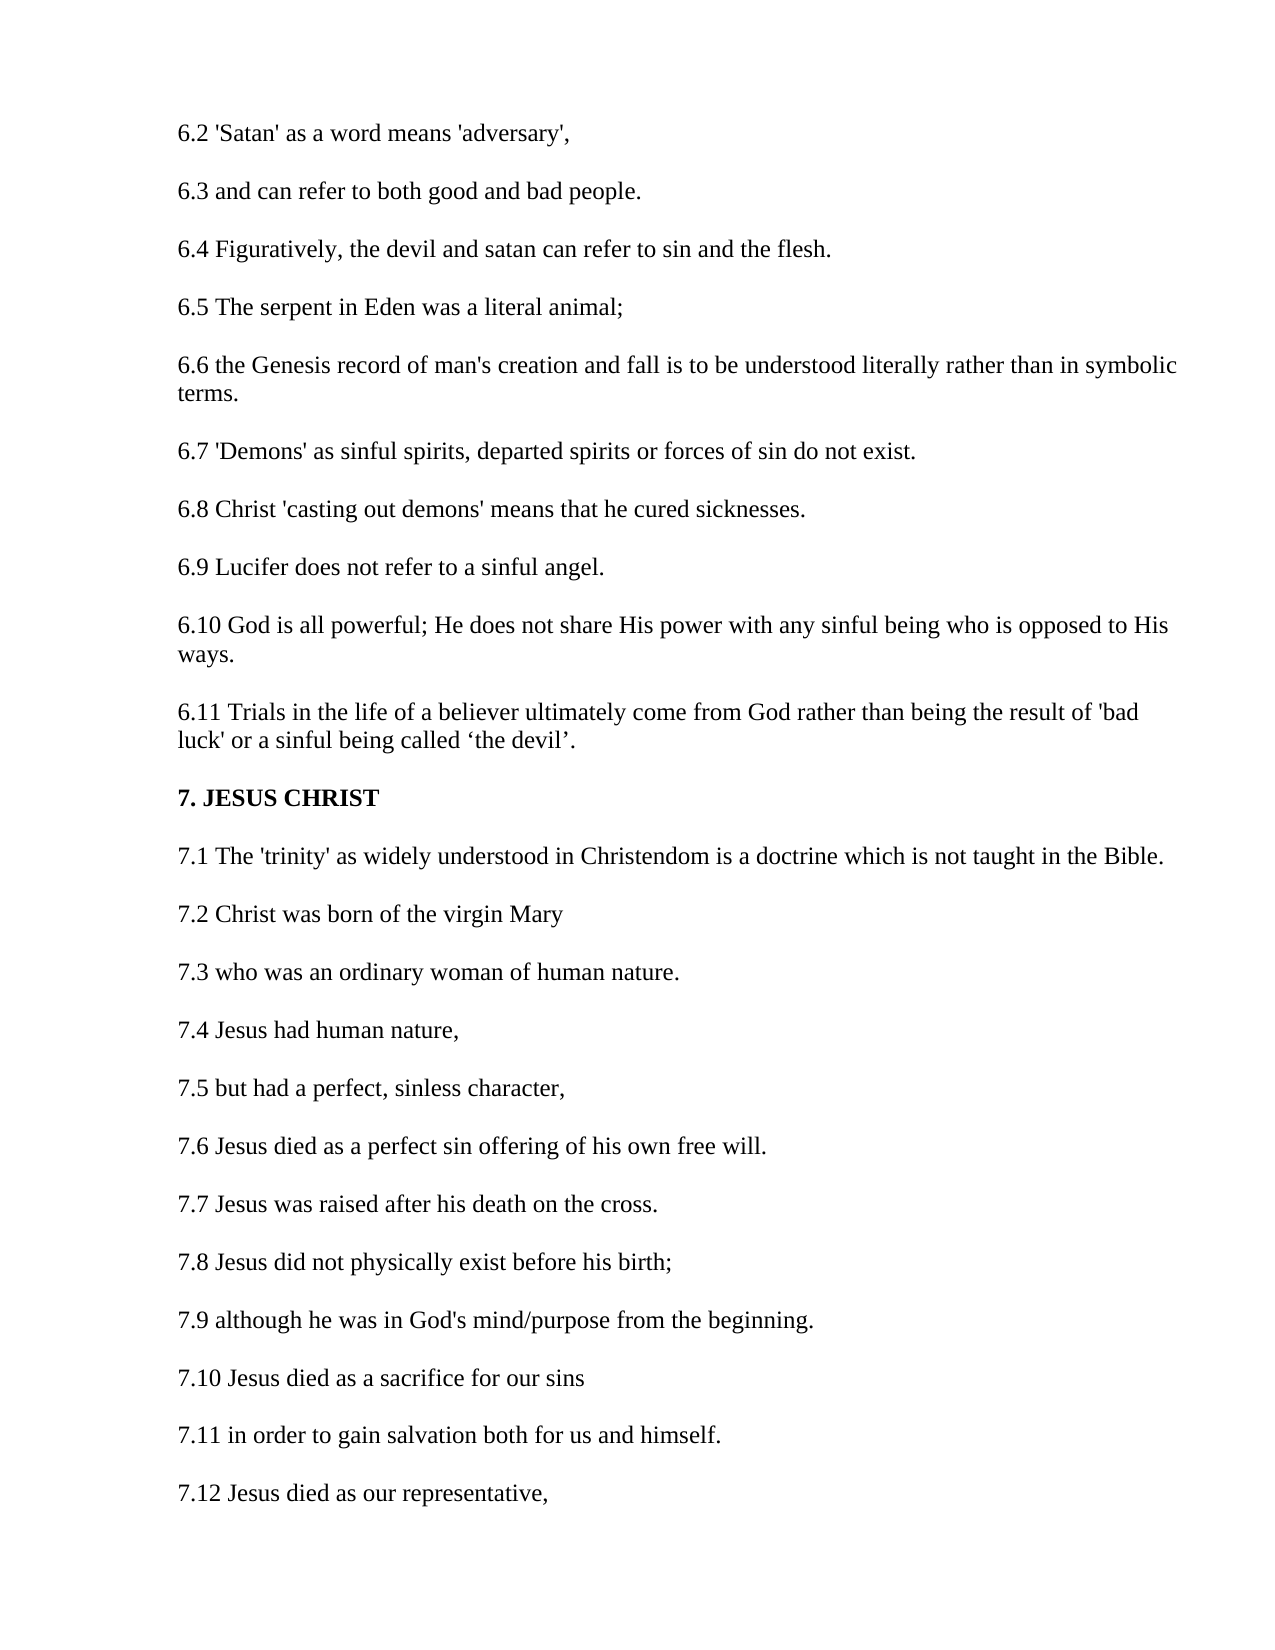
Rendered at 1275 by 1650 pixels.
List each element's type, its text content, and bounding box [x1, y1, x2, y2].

text 6.6 the Genesis record of man's creation and fall is to be understood literally rather than in symbolic terms. [177, 350, 1186, 407]
text 7.8 Jesus did not physically exist before his birth; [177, 1247, 1186, 1276]
text 6.3 and can refer to both good and bad people. [177, 176, 1186, 205]
text 7.9 although he was in God's mind/purpose from the beginning. [177, 1305, 1186, 1333]
text 7.1 The 'trinity' as widely understood in Christendom is a doctrine which is not taught in the Bible. [177, 841, 1186, 870]
text 7.10 Jesus died as a sacrifice for our sins [177, 1363, 1186, 1391]
text 7.4 Jesus had human nature, [177, 1015, 1186, 1044]
text 6.10 God is all powerful; He does not share His power with any sinful being who is opposed to His ways. [177, 610, 1186, 668]
text 6.5 The serpent in Eden was a literal animal; [177, 292, 1186, 321]
text 6.7 'Demons' as sinful spirits, departed spirits or forces of sin do not exist. [177, 436, 1186, 465]
text 6.2 'Satan' as a word means 'adversary', [177, 118, 1186, 147]
text 7.6 Jesus died as a perfect sin offering of his own free will. [177, 1131, 1186, 1160]
text 7.3 who was an ordinary woman of human nature. [177, 957, 1186, 986]
text 7.11 in order to gain salvation both for us and himself. [177, 1421, 1186, 1449]
text 7.7 Jesus was raised after his death on the cross. [177, 1189, 1186, 1218]
text 7.2 Christ was born of the virgin Mary [177, 899, 1186, 928]
text 6.9 Lucifer does not refer to a sinful angel. [177, 552, 1186, 581]
text 7.5 but had a perfect, sinless character, [177, 1073, 1186, 1102]
text 6.11 Trials in the life of a believer ultimately come from God rather than being the result of 'bad luck' or a sinful being called ‘the devil’. [177, 697, 1186, 754]
text 7.12 Jesus died as our representative, [177, 1478, 1186, 1507]
text 6.4 Figuratively, the devil and satan can refer to sin and the flesh. [177, 234, 1186, 263]
subtitle 7. JESUS CHRIST [177, 783, 1186, 812]
text 6.8 Christ 'casting out demons' means that he cured sicknesses. [177, 494, 1186, 523]
